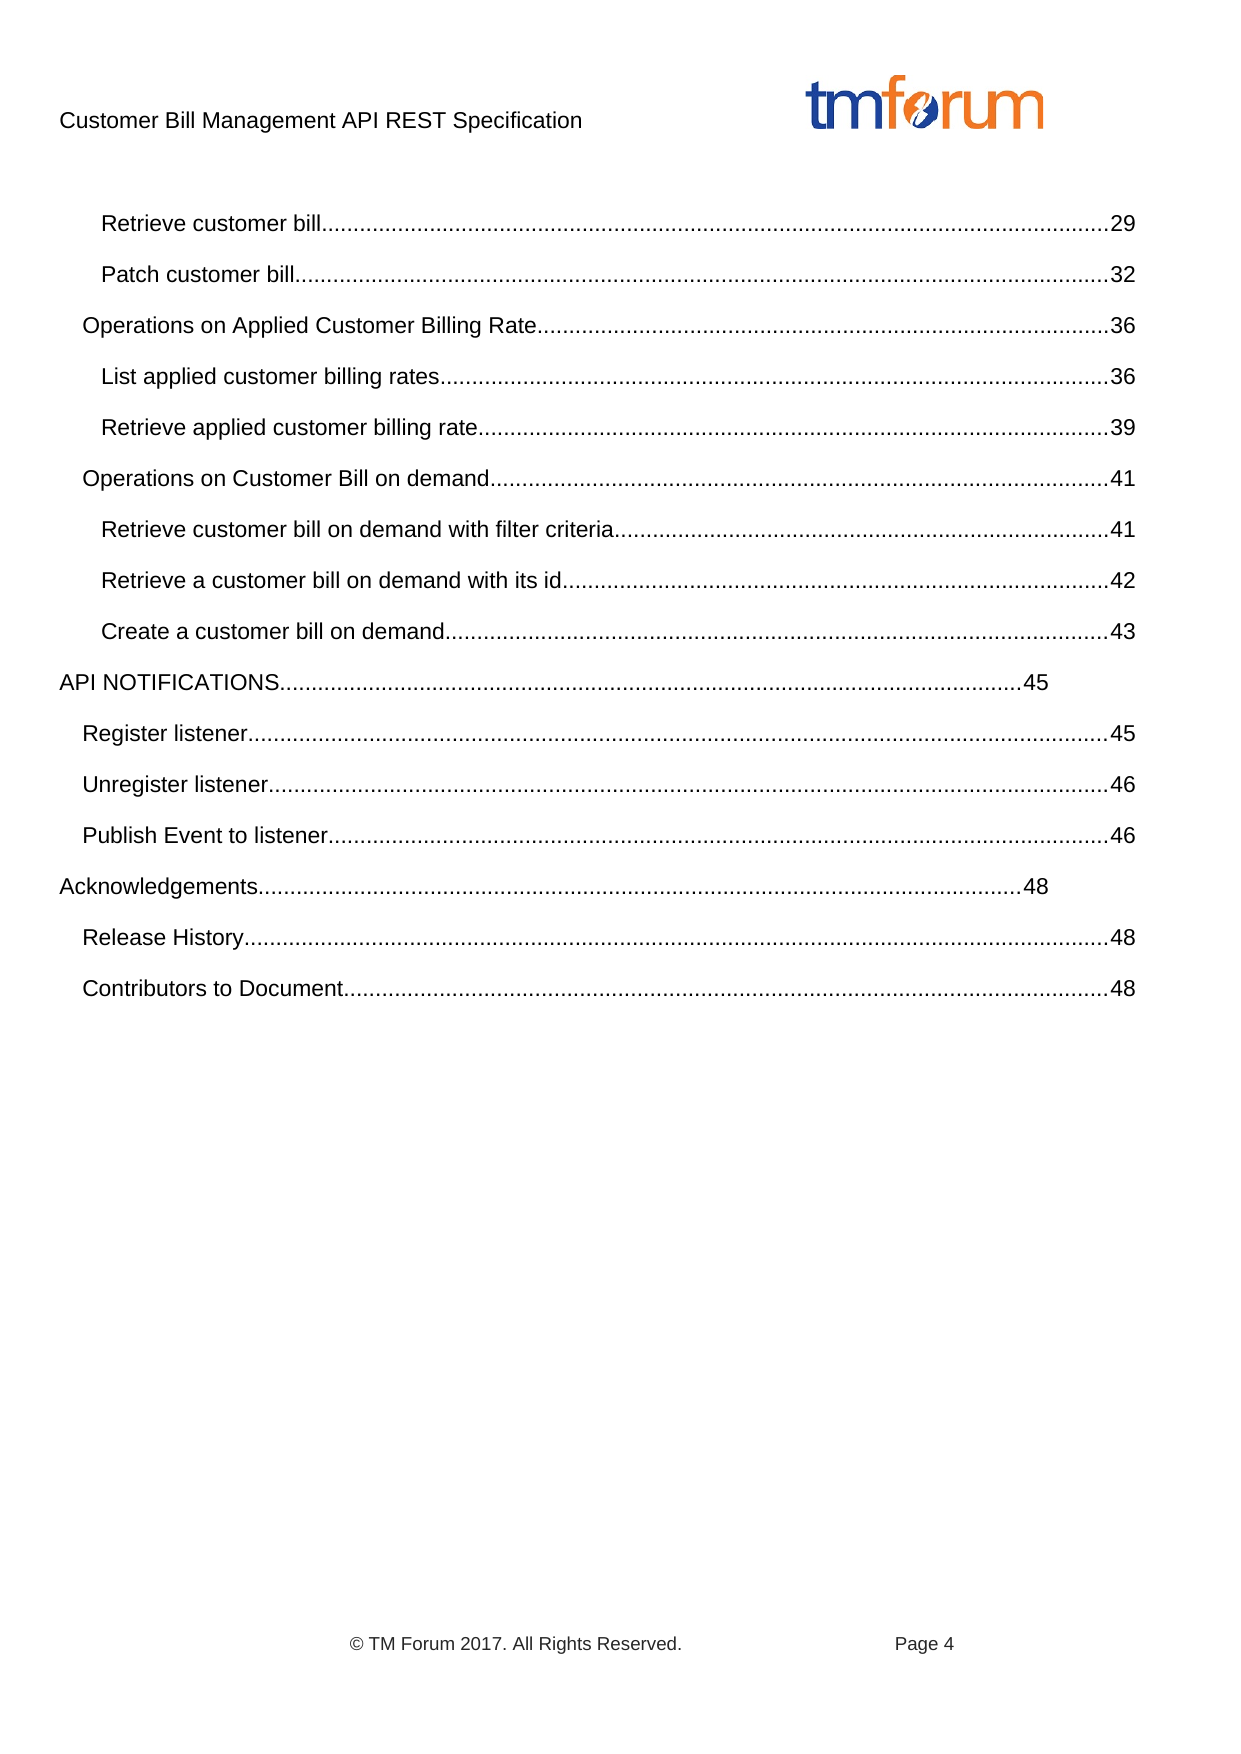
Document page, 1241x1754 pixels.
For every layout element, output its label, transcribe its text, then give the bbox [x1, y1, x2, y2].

text Operations on Customer Bill on demand 41 [82, 465, 1137, 491]
text Register listener 45 [82, 720, 1137, 746]
text Acknowledgements 48 [59, 873, 1137, 899]
text Release History 48 [82, 924, 1137, 951]
text Retrieve a customer bill on demand with its id 42 [101, 567, 1137, 593]
text Retrieve customer bill on demand with filter criteria 41 [101, 516, 1137, 542]
text Retrieve applied customer billing rate 39 [101, 414, 1137, 440]
picture [805, 75, 1044, 129]
text API NOTIFICATIONS 45 [59, 669, 1137, 695]
text Publish Event to listener 46 [82, 822, 1137, 848]
text Retrieve customer bill 29 [101, 209, 1137, 236]
text Patch customer bill 32 [101, 261, 1137, 287]
text List applied customer billing rates 36 [101, 363, 1137, 389]
text Create a customer bill on demand 43 [101, 618, 1137, 644]
text Unregister listener 46 [82, 771, 1137, 797]
text Contributors to Document 48 [82, 975, 1137, 1002]
text Operations on Applied Customer Billing Rate 36 [82, 312, 1137, 338]
